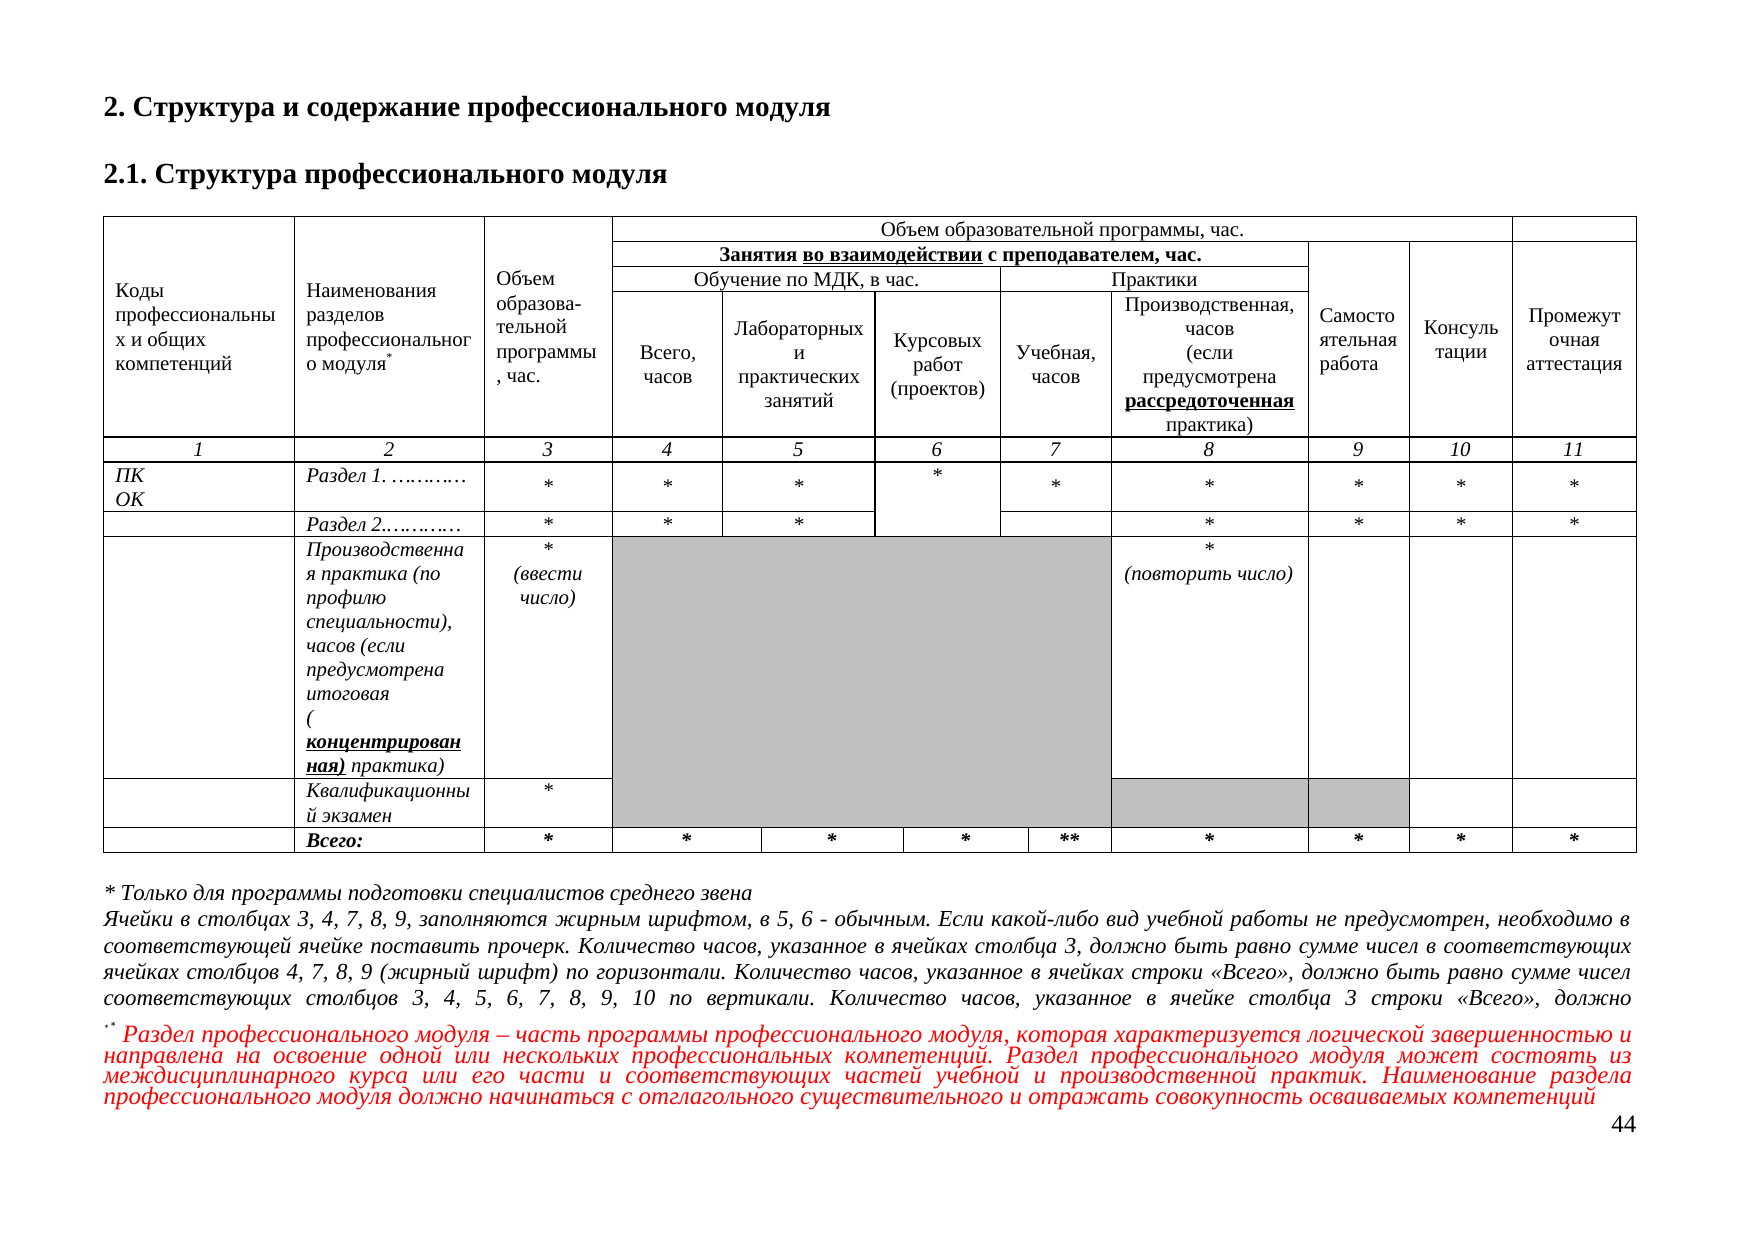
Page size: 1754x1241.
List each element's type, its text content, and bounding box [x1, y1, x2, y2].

table_cell [1410, 779, 1512, 827]
table_cell ПК ОК [104, 463, 294, 511]
table_cell [1513, 537, 1636, 777]
table_cell * [1001, 463, 1111, 511]
table_cell * [904, 828, 1028, 852]
table_cell Производственная практика (по профилю специальности), часов (если предусмотрена итоговая (концентрированная) практика) [295, 537, 484, 777]
table_cell [1309, 537, 1409, 777]
table_cell * [1410, 463, 1512, 511]
table_cell * [876, 463, 1000, 536]
table_cell Занятия во взаимодействии с преподавателем, час. [613, 242, 1308, 266]
table_cell Раздел 1. ………… [295, 463, 484, 511]
table_cell [1513, 779, 1636, 827]
table_cell 11 [1513, 438, 1636, 461]
table_cell Практики [1001, 267, 1308, 291]
table_cell * [485, 512, 612, 536]
table_cell Промежуточная аттестация [1513, 242, 1636, 436]
table_cell 3 [485, 438, 612, 461]
table_cell 10 [1410, 438, 1512, 461]
table_cell * [723, 512, 874, 536]
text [103, 905, 1636, 1011]
table_cell * [1309, 828, 1409, 852]
table_cell * (повторить число) [1112, 537, 1308, 777]
table_cell [613, 537, 1111, 827]
table_cell * [1513, 512, 1636, 536]
table_cell [104, 828, 294, 852]
table_cell * [723, 463, 874, 511]
table_cell Всего: [295, 828, 484, 852]
table_cell Квалификационный экзамен [295, 779, 484, 827]
table_header Коды профессиональных и общих компетенций [104, 217, 294, 436]
table_cell 6 [876, 438, 1000, 461]
table_cell 4 [613, 438, 722, 461]
table_cell * [1410, 512, 1512, 536]
table_header [1513, 217, 1636, 241]
table_cell * [485, 463, 612, 511]
table_cell [104, 512, 294, 536]
table_cell * [613, 463, 722, 511]
text 2.1. Структура профессионального модуля [103, 156, 1636, 189]
table_cell Всего, часов [613, 292, 722, 436]
text * Только для программы подготовки специалистов среднего звена [103, 879, 1636, 905]
table_cell * [1112, 512, 1308, 536]
table_header Объем образова-тельной программы, час. [485, 217, 612, 436]
table_cell 8 [1112, 438, 1308, 461]
table_cell [104, 537, 294, 777]
table_cell Консультации [1410, 242, 1512, 436]
table_cell * [1513, 828, 1636, 852]
table_cell * [1112, 828, 1308, 852]
table_cell * [1309, 512, 1409, 536]
table_cell [1001, 512, 1111, 536]
table_cell 5 [723, 438, 874, 461]
table_cell [1410, 537, 1512, 777]
text 2. Структура и содержание профессионального модуля [103, 89, 1636, 122]
table_header Объем образовательной программы, час. [613, 217, 1512, 241]
table_cell ** [1029, 828, 1111, 852]
table_cell 1 [104, 438, 294, 461]
table_header Наименования разделов профессионального модуля* [295, 217, 484, 436]
table_cell 9 [1309, 438, 1409, 461]
table_cell * [1112, 463, 1308, 511]
table_cell * [1309, 463, 1409, 511]
table_cell 7 [1001, 438, 1111, 461]
table_cell * [762, 828, 903, 852]
table_cell Самостоятельная работа [1309, 242, 1409, 436]
table_cell Курсовых работ (проектов) [876, 292, 1000, 436]
table_cell * (ввести число) [485, 537, 612, 777]
table_cell * [1513, 463, 1636, 511]
table_cell Раздел 2.………… [295, 512, 484, 536]
table_cell * [613, 512, 722, 536]
table_cell Производственная, часов (если предусмотрена рассредоточенная практика) [1112, 292, 1308, 436]
table_cell 2 [295, 438, 484, 461]
table_cell * [613, 828, 761, 852]
table_cell Учебная, часов [1001, 292, 1111, 436]
table_cell * [485, 828, 612, 852]
table_cell Обучение по МДК, в час. [613, 267, 1000, 291]
table_cell * [485, 779, 612, 827]
table_cell [1112, 779, 1308, 827]
table_cell [1309, 779, 1409, 827]
table_cell [104, 779, 294, 827]
table_cell * [1410, 828, 1512, 852]
table_cell Лабораторных и практических занятий [723, 292, 874, 436]
